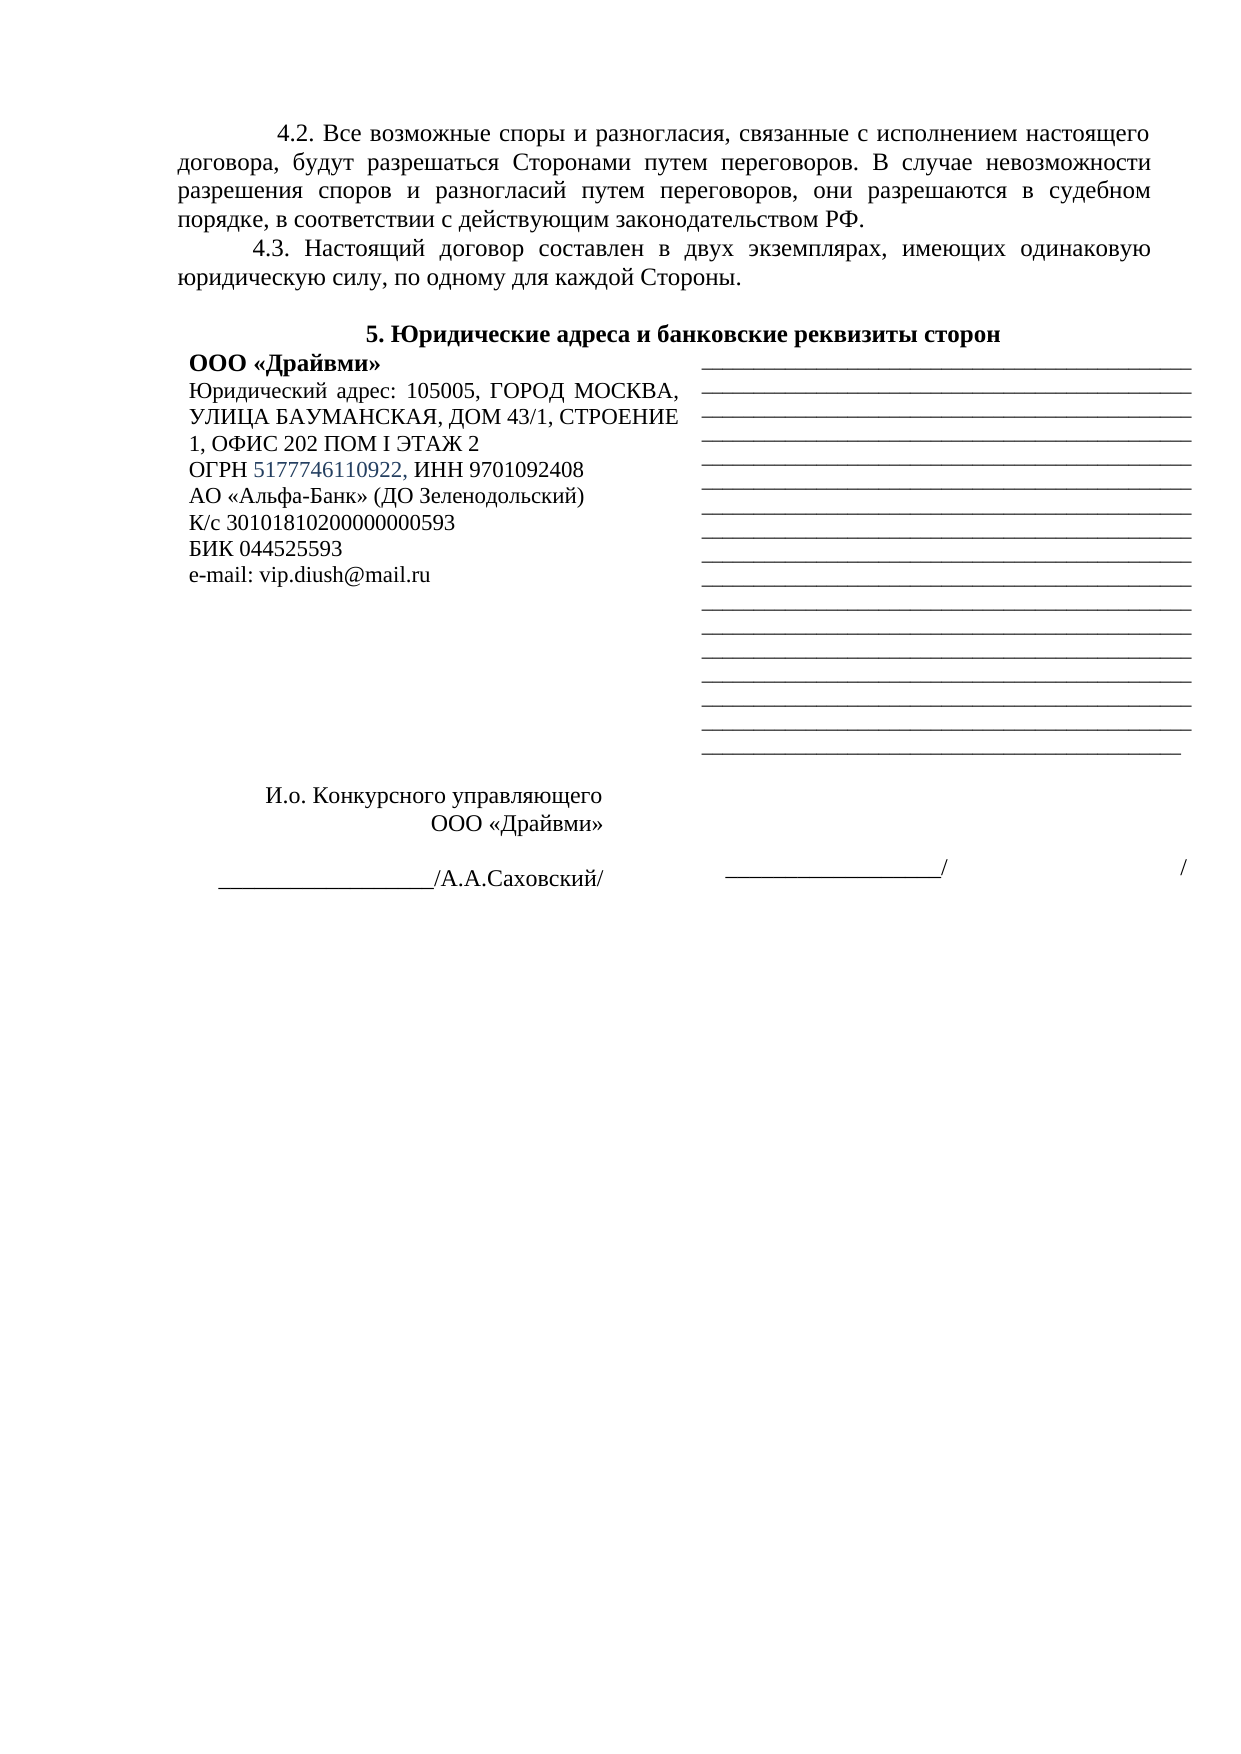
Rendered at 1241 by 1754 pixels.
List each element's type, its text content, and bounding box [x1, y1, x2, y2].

text 4.3. Настоящий договор составлен в двух экземплярах, имеющих одинаковую юридическую силу, по одному для каждой Стороны. [177, 233, 1152, 291]
table_header ООО «Драйвми» Юридический адрес: 105005, ГОРОД МОСКВА, УЛИЦА БАУМАНСКАЯ, ДОМ 43/1, СТРОЕНИЕ 1, ОФИС 202 ПОМ I ЭТАЖ 2 ОГРН 5177746110922, ИНН 9701092408 АО «Альфа-Банк» (ДО Зеленодольский) К/с 30101810200000000593 БИК 044525593 e-mail: vip.diush@mail.ru И.о. Конкурсного управляющего ООО «Драйвми» __________________/А.А.Саховский/ [177, 348, 690, 891]
text 5. Юридические адреса и банковские реквизиты сторон [215, 319, 1152, 348]
table_header ______________________________________________________________________________________________________________________________________________________________________________________________________________________________________________________________________________________________________________________________________________________________________________________________________________________________________________________________________________________________________________________________________________________________________________________________________________________________________________________________________________________________________________________________________________________________________________________________________________________________ __________________/ / [690, 348, 1203, 891]
text 4.2. Все возможные споры и разногласия, связанные с исполнением настоящего договора, будут разрешаться Сторонами путем переговоров. В случае невозможности разрешения споров и разногласий путем переговоров, они разрешаются в судебном порядке, в соответствии с действующим законодательством РФ. [177, 118, 1152, 233]
